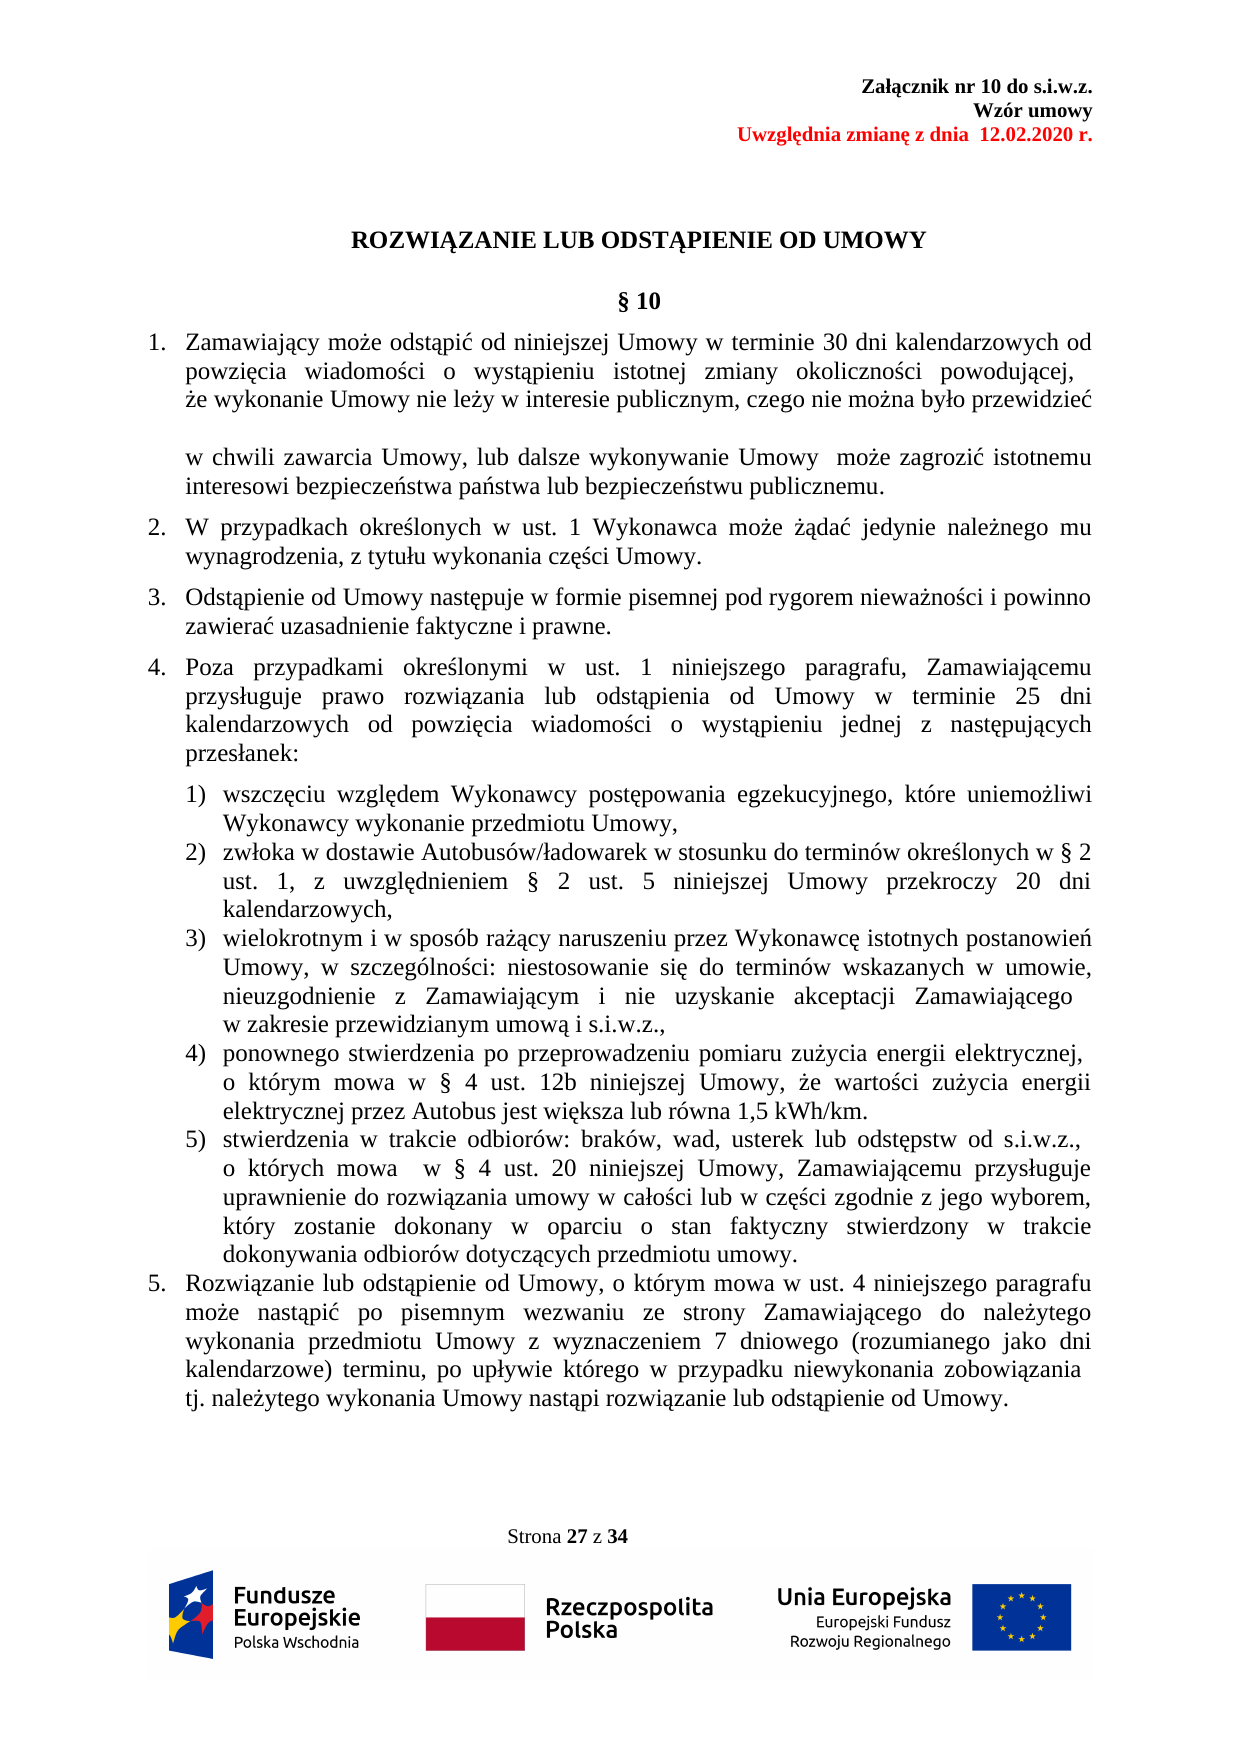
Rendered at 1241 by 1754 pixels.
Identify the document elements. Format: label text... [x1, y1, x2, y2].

list Rozwiązanie lub odstąpienie od Umowy, o którym mowa w ust. 4 niniejszego paragrafu może nastąpić po pisemnym wezwaniu ze strony Zamawiającego do należytego wykonania przedmiotu Umowy z wyznaczeniem 7 dniowego (rozumianego jako dni kalendarzowe) terminu, po upływie którego w przypadku niewykonania zobowiązania tj. należytego wykonania Umowy nastąpi rozwiązanie lub odstąpienie od Umowy. [148, 1268, 1093, 1412]
list stwierdzenia w trakcie odbiorów: braków, wad, usterek lub odstępstw od s.i.w.z., o których mowa w § 4 ust. 20 niniejszej Umowy, Zamawiającemu przysługuje uprawnienie do rozwiązania umowy w całości lub w części zgodnie z jego wyborem, który zostanie dokonany w oparciu o stan faktyczny stwierdzony w trakcie dokonywania odbiorów dotyczących przedmiotu umowy. [185, 1124, 1093, 1268]
list ponownego stwierdzenia po przeprowadzeniu pomiaru zużycia energii elektrycznej, o którym mowa w § 4 ust. 12b niniejszej Umowy, że wartości zużycia energii elektrycznej przez Autobus jest większa lub równa 1,5 kWh/km. [185, 1038, 1093, 1124]
list wszczęciu względem Wykonawcy postępowania egzekucyjnego, które uniemożliwi Wykonawcy wykonanie przedmiotu Umowy, [185, 779, 1093, 837]
list W przypadkach określonych w ust. 1 Wykonawca może żądać jedynie należnego mu wynagrodzenia, z tytułu wykonania części Umowy. [148, 512, 1093, 569]
list zwłoka w dostawie Autobusów/ładowarek w stosunku do terminów określonych w § 2 ust. 1, z uwzględnieniem § 2 ust. 5 niniejszej Umowy przekroczy 20 dni kalendarzowych, [185, 837, 1093, 923]
text § 10 [185, 286, 1093, 314]
list ROZWIĄZANIE LUB ODSTĄPIENIE OD UMOWY [185, 225, 1093, 254]
list Zamawiający może odstąpić od niniejszej Umowy w terminie 30 dni kalendarzowych od powzięcia wiadomości o wystąpieniu istotnej zmiany okoliczności powodującej, że wykonanie Umowy nie leży w interesie publicznym, czego nie można było przewidzieć w chwili zawarcia Umowy, lub dalsze wykonywanie Umowy może zagrozić istotnemu interesowi bezpieczeństwa państwa lub bezpieczeństwu publicznemu. [148, 327, 1093, 499]
list Odstąpienie od Umowy następuje w formie pisemnej pod rygorem nieważności i powinno zawierać uzasadnienie faktyczne i prawne. [148, 582, 1093, 639]
list Poza przypadkami określonymi w ust. 1 niniejszego paragrafu, Zamawiającemu przysługuje prawo rozwiązania lub odstąpienia od Umowy w terminie 25 dni kalendarzowych od powzięcia wiadomości o wystąpieniu jednej z następujących przesłanek: [148, 652, 1093, 767]
picture [147, 1548, 1093, 1681]
list wielokrotnym i w sposób rażący naruszeniu przez Wykonawcę istotnych postanowień Umowy, w szczególności: niestosowanie się do terminów wskazanych w umowie, nieuzgodnienie z Zamawiającym i nie uzyskanie akceptacji Zamawiającego w zakresie przewidzianym umową i s.i.w.z., [185, 923, 1093, 1038]
